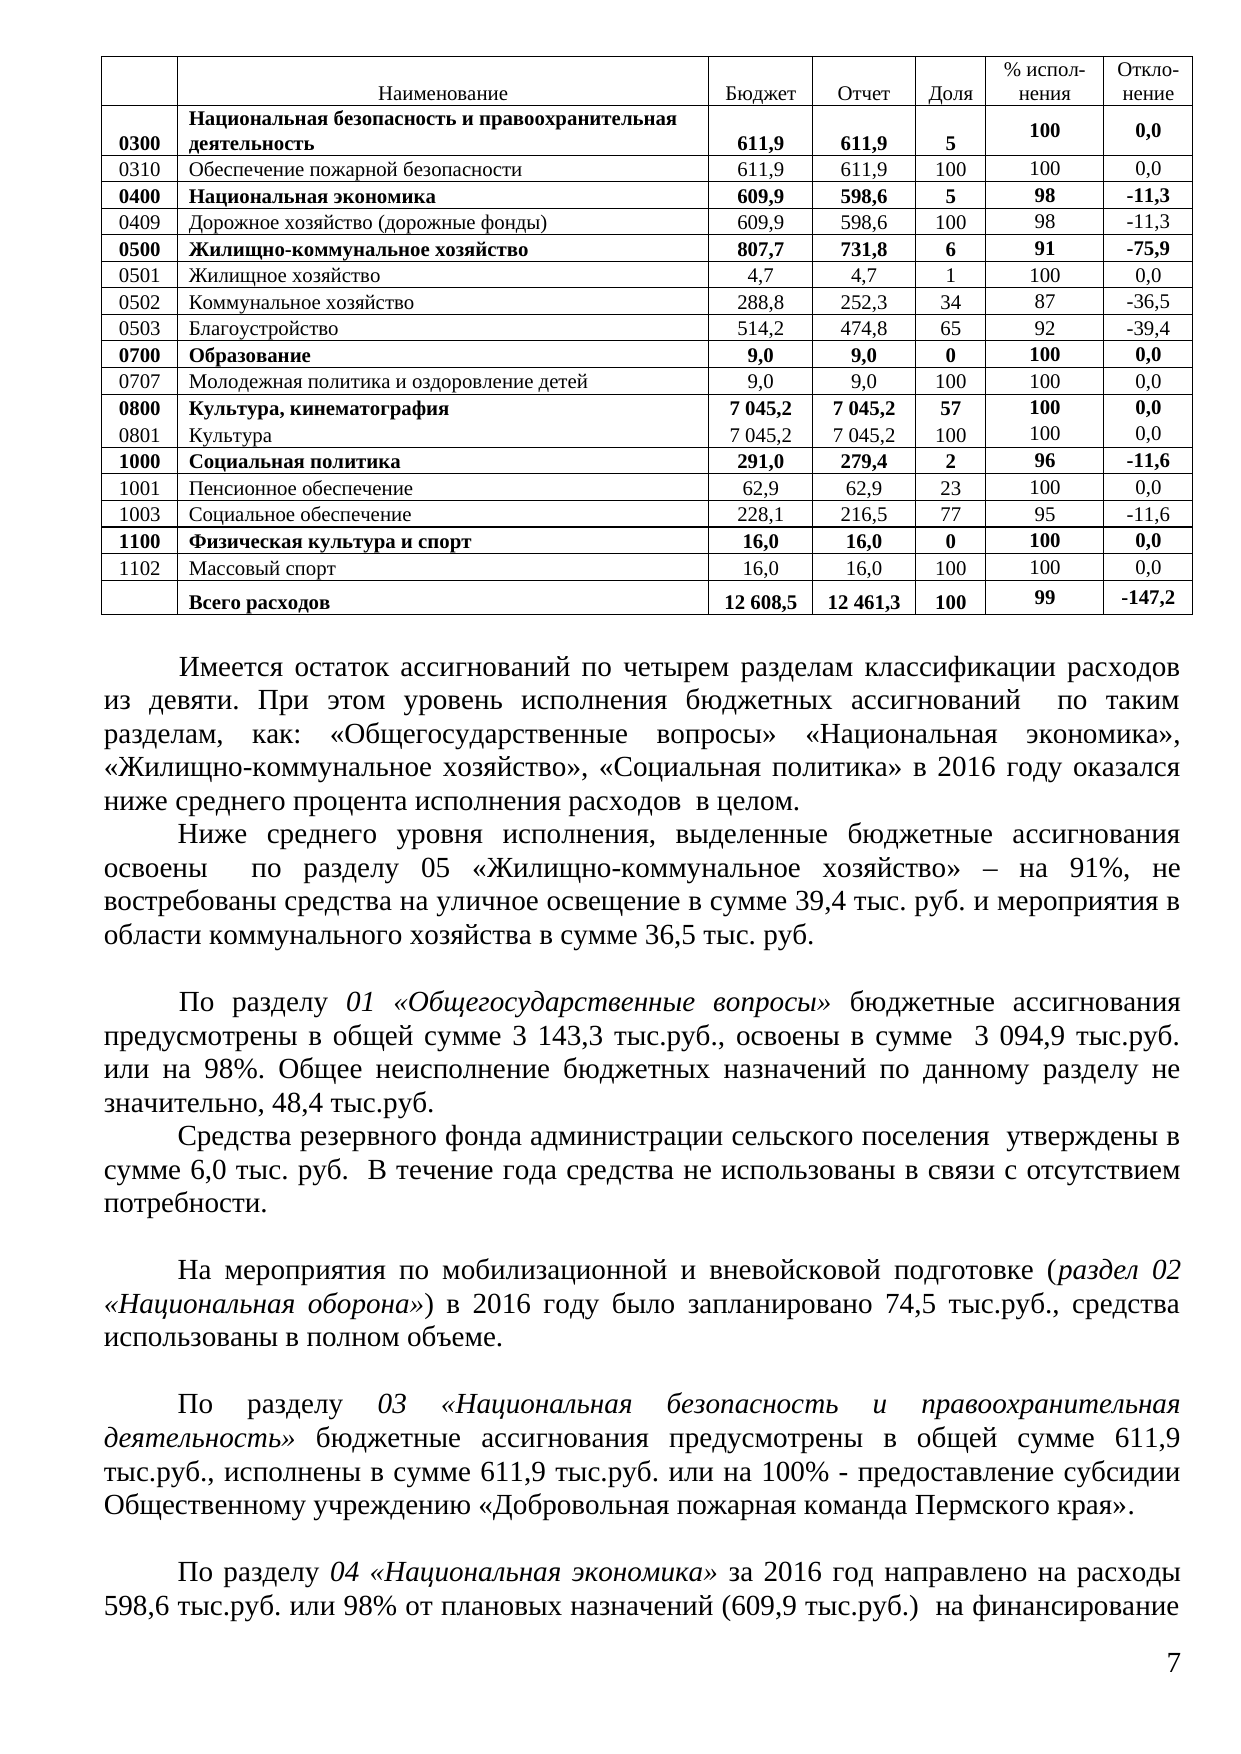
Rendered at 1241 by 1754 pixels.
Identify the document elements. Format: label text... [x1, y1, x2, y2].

table_cell 216,5 [813, 501, 915, 526]
table_cell 1100 [102, 528, 177, 553]
table_cell 62,9 [709, 474, 812, 500]
table_cell 16,0 [709, 554, 812, 579]
table_cell 611,9 [709, 106, 812, 154]
table_cell 5 [916, 182, 985, 208]
table_cell 5 [916, 106, 985, 154]
table_cell 7 045,2 [709, 420, 812, 447]
table_cell -147,2 [1104, 581, 1192, 614]
table_cell 100 [916, 420, 985, 447]
table_cell Массовый спорт [178, 554, 708, 579]
table_cell 0310 [102, 156, 177, 181]
table_cell 0,0 [1104, 474, 1192, 500]
table_cell 100 [986, 528, 1103, 553]
table_cell -11,6 [1104, 501, 1192, 526]
table_cell 609,9 [709, 209, 812, 234]
table_cell 731,8 [813, 235, 915, 261]
table_cell 0700 [102, 341, 177, 367]
table_cell 611,9 [813, 156, 915, 181]
text Ниже среднего уровня исполнения, выделенные бюджетные ассигнования освоены по разделу 05 «Жилищно-коммунальное хозяйство» – на 91%, не востребованы средства на уличное освещение в сумме 39,4 тыс. руб. и мероприятия в области коммунального хозяйства в сумме 36,5 тыс. руб. [103, 816, 1181, 951]
table_cell 57 [916, 395, 985, 420]
table_cell 0,0 [1104, 106, 1192, 154]
table_cell 7 045,2 [813, 420, 915, 447]
table_cell Жилищное хозяйство [178, 262, 708, 287]
table_cell 16,0 [709, 528, 812, 553]
table_cell 598,6 [813, 182, 915, 208]
table_cell Благоустройство [178, 315, 708, 340]
table_cell 100 [916, 368, 985, 393]
table_cell 87 [986, 288, 1103, 314]
table_cell 228,1 [709, 501, 812, 526]
table_cell 92 [986, 315, 1103, 340]
table_cell 9,0 [813, 341, 915, 367]
table_cell -36,5 [1104, 288, 1192, 314]
table_cell 9,0 [709, 341, 812, 367]
table_cell 6 [916, 235, 985, 261]
table_header [102, 57, 177, 105]
table_cell Физическая культура и спорт [178, 528, 708, 553]
table_cell Образование [178, 341, 708, 367]
table_cell 252,3 [813, 288, 915, 314]
table_cell Социальная политика [178, 448, 708, 473]
table_cell 98 [986, 182, 1103, 208]
table_cell 100 [916, 209, 985, 234]
table_cell 4,7 [813, 262, 915, 287]
text По разделу 01 «Общегосударственные вопросы» бюджетные ассигнования предусмотрены в общей сумме 3 143,3 тыс.руб., освоены в сумме 3 094,9 тыс.руб. или на 98%. Общее неисполнение бюджетных назначений по данному разделу не значительно, 48,4 тыс.руб. [103, 984, 1181, 1118]
table_cell 279,4 [813, 448, 915, 473]
table_cell 0801 [102, 420, 177, 447]
table_cell 0503 [102, 315, 177, 340]
table_cell 9,0 [709, 368, 812, 393]
table_cell 12 608,5 [709, 581, 812, 614]
table_cell Пенсионное обеспечение [178, 474, 708, 500]
table_cell 611,9 [709, 156, 812, 181]
table_cell 100 [986, 156, 1103, 181]
table_cell 100 [986, 395, 1103, 420]
table_cell 96 [986, 448, 1103, 473]
table_cell 291,0 [709, 448, 812, 473]
table_cell 95 [986, 501, 1103, 526]
table_cell 23 [916, 474, 985, 500]
table_cell 100 [986, 262, 1103, 287]
table_cell Коммунальное хозяйство [178, 288, 708, 314]
table_cell 598,6 [813, 209, 915, 234]
table_cell 0,0 [1104, 262, 1192, 287]
table_cell 7 045,2 [709, 395, 812, 420]
table_header Откло-нение [1104, 57, 1192, 105]
table_cell 807,7 [709, 235, 812, 261]
table_cell 0,0 [1104, 156, 1192, 181]
table_cell 1001 [102, 474, 177, 500]
table_cell 98 [986, 209, 1103, 234]
table_cell 7 045,2 [813, 395, 915, 420]
table_cell 1000 [102, 448, 177, 473]
table_cell Молодежная политика и оздоровление детей [178, 368, 708, 393]
table_cell 99 [986, 581, 1103, 614]
table_cell Культура, кинематография [178, 395, 708, 420]
table_cell [102, 581, 177, 614]
table_cell 474,8 [813, 315, 915, 340]
table_cell Культура [178, 420, 708, 447]
table_cell 0 [916, 528, 985, 553]
table_cell 288,8 [709, 288, 812, 314]
table_cell 16,0 [813, 554, 915, 579]
table_cell 0,0 [1104, 528, 1192, 553]
table_cell 611,9 [813, 106, 915, 154]
table_cell 16,0 [813, 528, 915, 553]
table_cell 4,7 [709, 262, 812, 287]
table_cell 1003 [102, 501, 177, 526]
table_cell Национальная безопасность и правоохранительная деятельность [178, 106, 708, 154]
text На мероприятия по мобилизационной и вневойсковой подготовке (раздел 02 «Национальная оборона») в 2016 году было запланировано 74,5 тыс.руб., средства использованы в полном объеме. [103, 1252, 1181, 1353]
table_cell 100 [986, 368, 1103, 393]
table_cell 100 [986, 474, 1103, 500]
table_cell 100 [986, 554, 1103, 579]
table_cell 0501 [102, 262, 177, 287]
table_cell Обеспечение пожарной безопасности [178, 156, 708, 181]
table_cell 0500 [102, 235, 177, 261]
table_cell Национальная экономика [178, 182, 708, 208]
table_cell Жилищно-коммунальное хозяйство [178, 235, 708, 261]
table_cell 0,0 [1104, 368, 1192, 393]
table_header Бюджет [709, 57, 812, 105]
table_cell -39,4 [1104, 315, 1192, 340]
table_cell 100 [986, 420, 1103, 447]
table_cell 12 461,3 [813, 581, 915, 614]
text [103, 1554, 1181, 1621]
table_header Доля [916, 57, 985, 105]
table_cell -11,3 [1104, 209, 1192, 234]
table_cell 100 [986, 341, 1103, 367]
table_header Наименование [178, 57, 708, 105]
table_cell 1 [916, 262, 985, 287]
table_cell -11,3 [1104, 182, 1192, 208]
table_cell Всего расходов [178, 581, 708, 614]
table_cell 2 [916, 448, 985, 473]
table_cell 0,0 [1104, 395, 1192, 420]
table_cell 65 [916, 315, 985, 340]
table_header % испол-нения [986, 57, 1103, 105]
text Имеется остаток ассигнований по четырем разделам классификации расходов из девяти. При этом уровень исполнения бюджетных ассигнований по таким разделам, как: «Общегосударственные вопросы» «Национальная экономика», «Жилищно-коммунальное хозяйство», «Социальная политика» в 2016 году оказался ниже среднего процента исполнения расходов в целом. [103, 649, 1181, 816]
table_cell 91 [986, 235, 1103, 261]
table_cell 100 [986, 106, 1103, 154]
table_cell 62,9 [813, 474, 915, 500]
table_cell 0800 [102, 395, 177, 420]
table_cell 100 [916, 156, 985, 181]
table_cell -11,6 [1104, 448, 1192, 473]
table_cell 0,0 [1104, 420, 1192, 447]
table_cell 1102 [102, 554, 177, 579]
table_cell 609,9 [709, 182, 812, 208]
table_cell 100 [916, 554, 985, 579]
table_cell 0,0 [1104, 554, 1192, 579]
text По разделу 03 «Национальная безопасность и правоохранительная деятельность» бюджетные ассигнования предусмотрены в общей сумме 611,9 тыс.руб., исполнены в сумме 611,9 тыс.руб. или на 100% - предоставление субсидии Общественному учреждению «Добровольная пожарная команда Пермского края». [103, 1387, 1181, 1521]
table_cell Дорожное хозяйство (дорожные фонды) [178, 209, 708, 234]
table_cell 0409 [102, 209, 177, 234]
table_cell 100 [916, 581, 985, 614]
table_cell 77 [916, 501, 985, 526]
table_cell 0 [916, 341, 985, 367]
table_header Отчет [813, 57, 915, 105]
table_cell 9,0 [813, 368, 915, 393]
text Средства резервного фонда администрации сельского поселения утверждены в сумме 6,0 тыс. руб. В течение года средства не использованы в связи с отсутствием потребности. [103, 1118, 1181, 1219]
table_cell 0300 [102, 106, 177, 154]
table_cell 0,0 [1104, 341, 1192, 367]
table_cell 0502 [102, 288, 177, 314]
table_cell 514,2 [709, 315, 812, 340]
table_cell Социальное обеспечение [178, 501, 708, 526]
table_cell 34 [916, 288, 985, 314]
table_cell 0707 [102, 368, 177, 393]
table_cell -75,9 [1104, 235, 1192, 261]
table_cell 0400 [102, 182, 177, 208]
